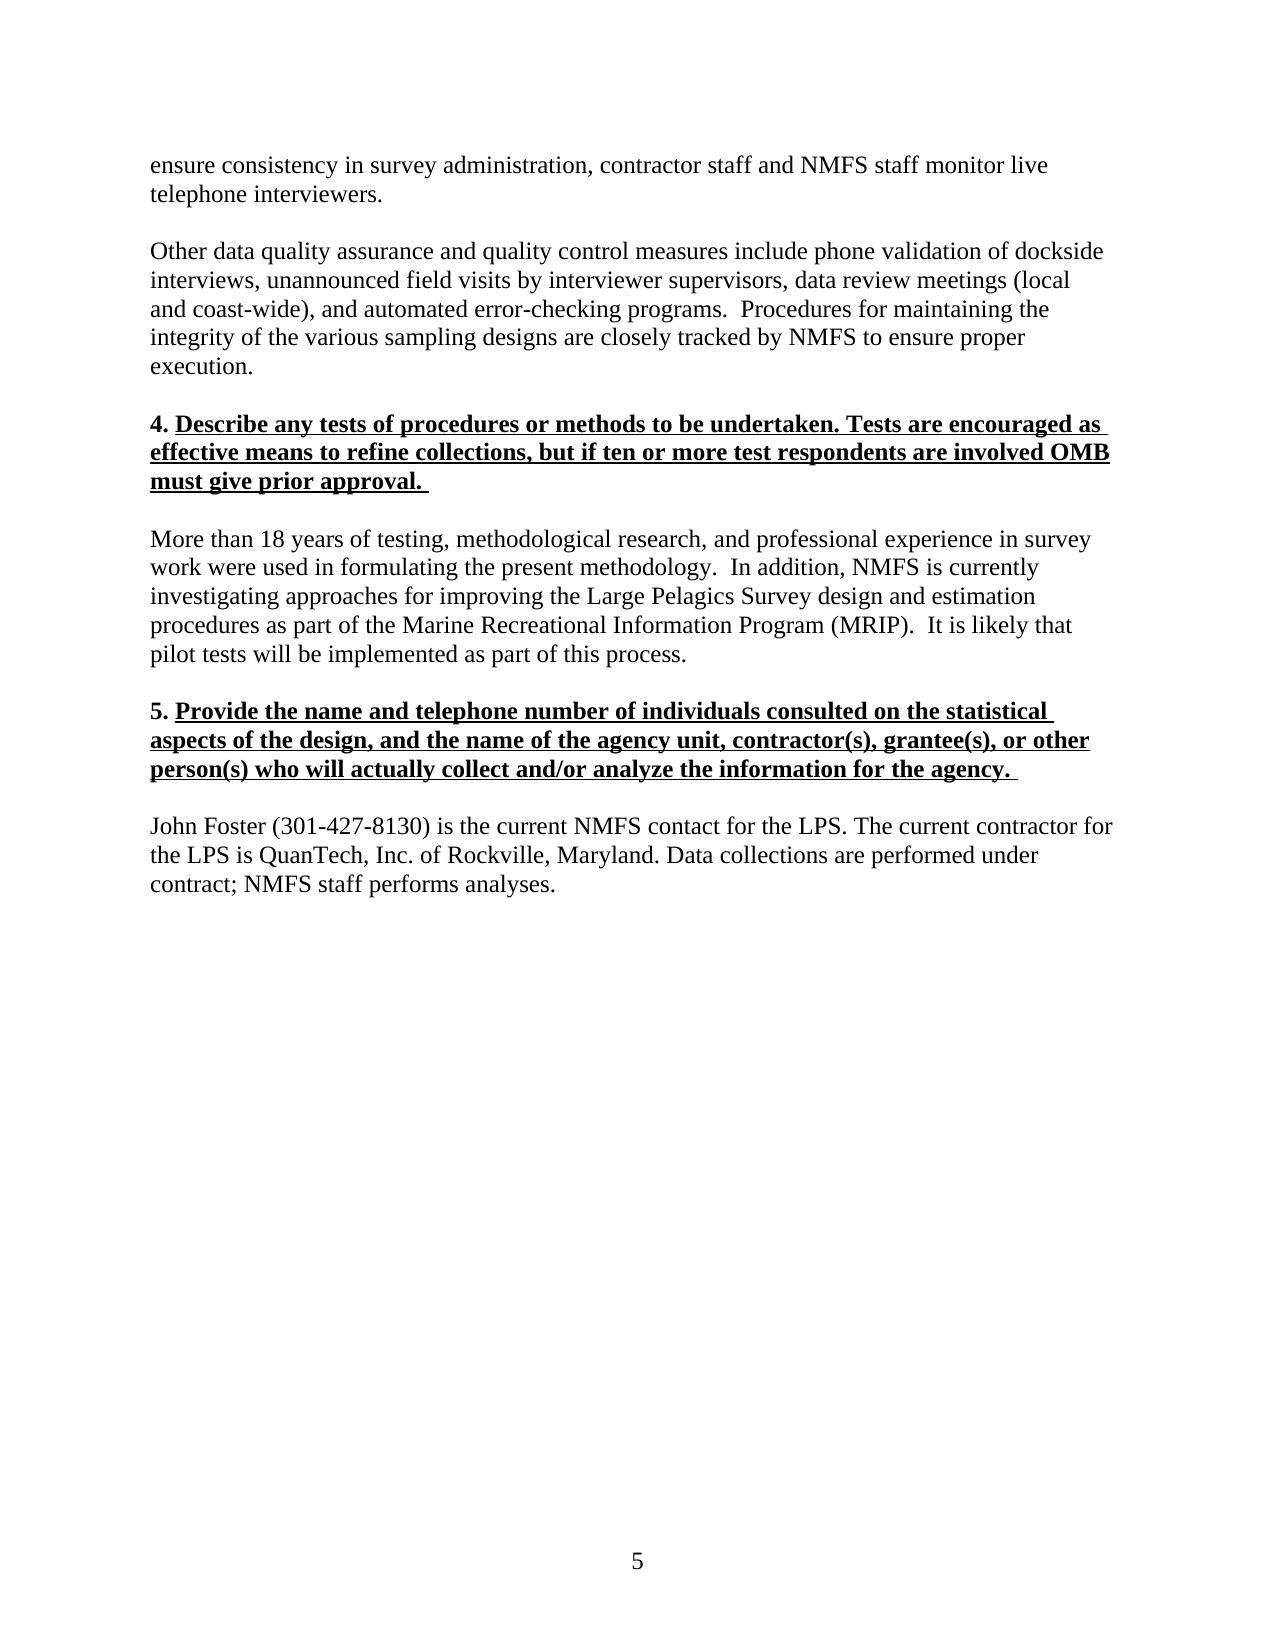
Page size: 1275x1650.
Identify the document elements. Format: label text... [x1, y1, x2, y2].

text 5. Provide the name and telephone number of individuals consulted on the statistical aspects of the design, and the name of the agency unit, contractor(s), grantee(s), or other person(s) who will actually collect and/or analyze the information for the agency. [150, 696, 1093, 782]
text More than 18 years of testing, methodological research, and professional experience in survey work were used in formulating the present methodology. In addition, NMFS is currently investigating approaches for improving the Large Pelagics Survey design and estimation procedures as part of the Marine Recreational Information Program (MRIP). It is likely that pilot tests will be implemented as part of this process. [150, 524, 1093, 667]
text 4. Describe any tests of procedures or methods to be undertaken. Tests are encouraged as effective means to refine collections, but if ten or more test respondents are involved OMB must give prior approval. [150, 409, 1114, 495]
text Other data quality assurance and quality control measures include phone validation of dockside interviews, unannounced field visits by interviewer supervisors, data review meetings (local and coast-wide), and automated error-checking programs. Procedures for maintaining the integrity of the various sampling designs are closely tracked by NMFS to ensure proper execution. [150, 236, 1110, 380]
text John Foster (301-427-8130) is the current NMFS contact for the LPS. The current contractor for the LPS is QuanTech, Inc. of Rockville, Maryland. Data collections are performed under contract; NMFS staff performs analyses. [150, 811, 1125, 897]
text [150, 150, 1093, 207]
